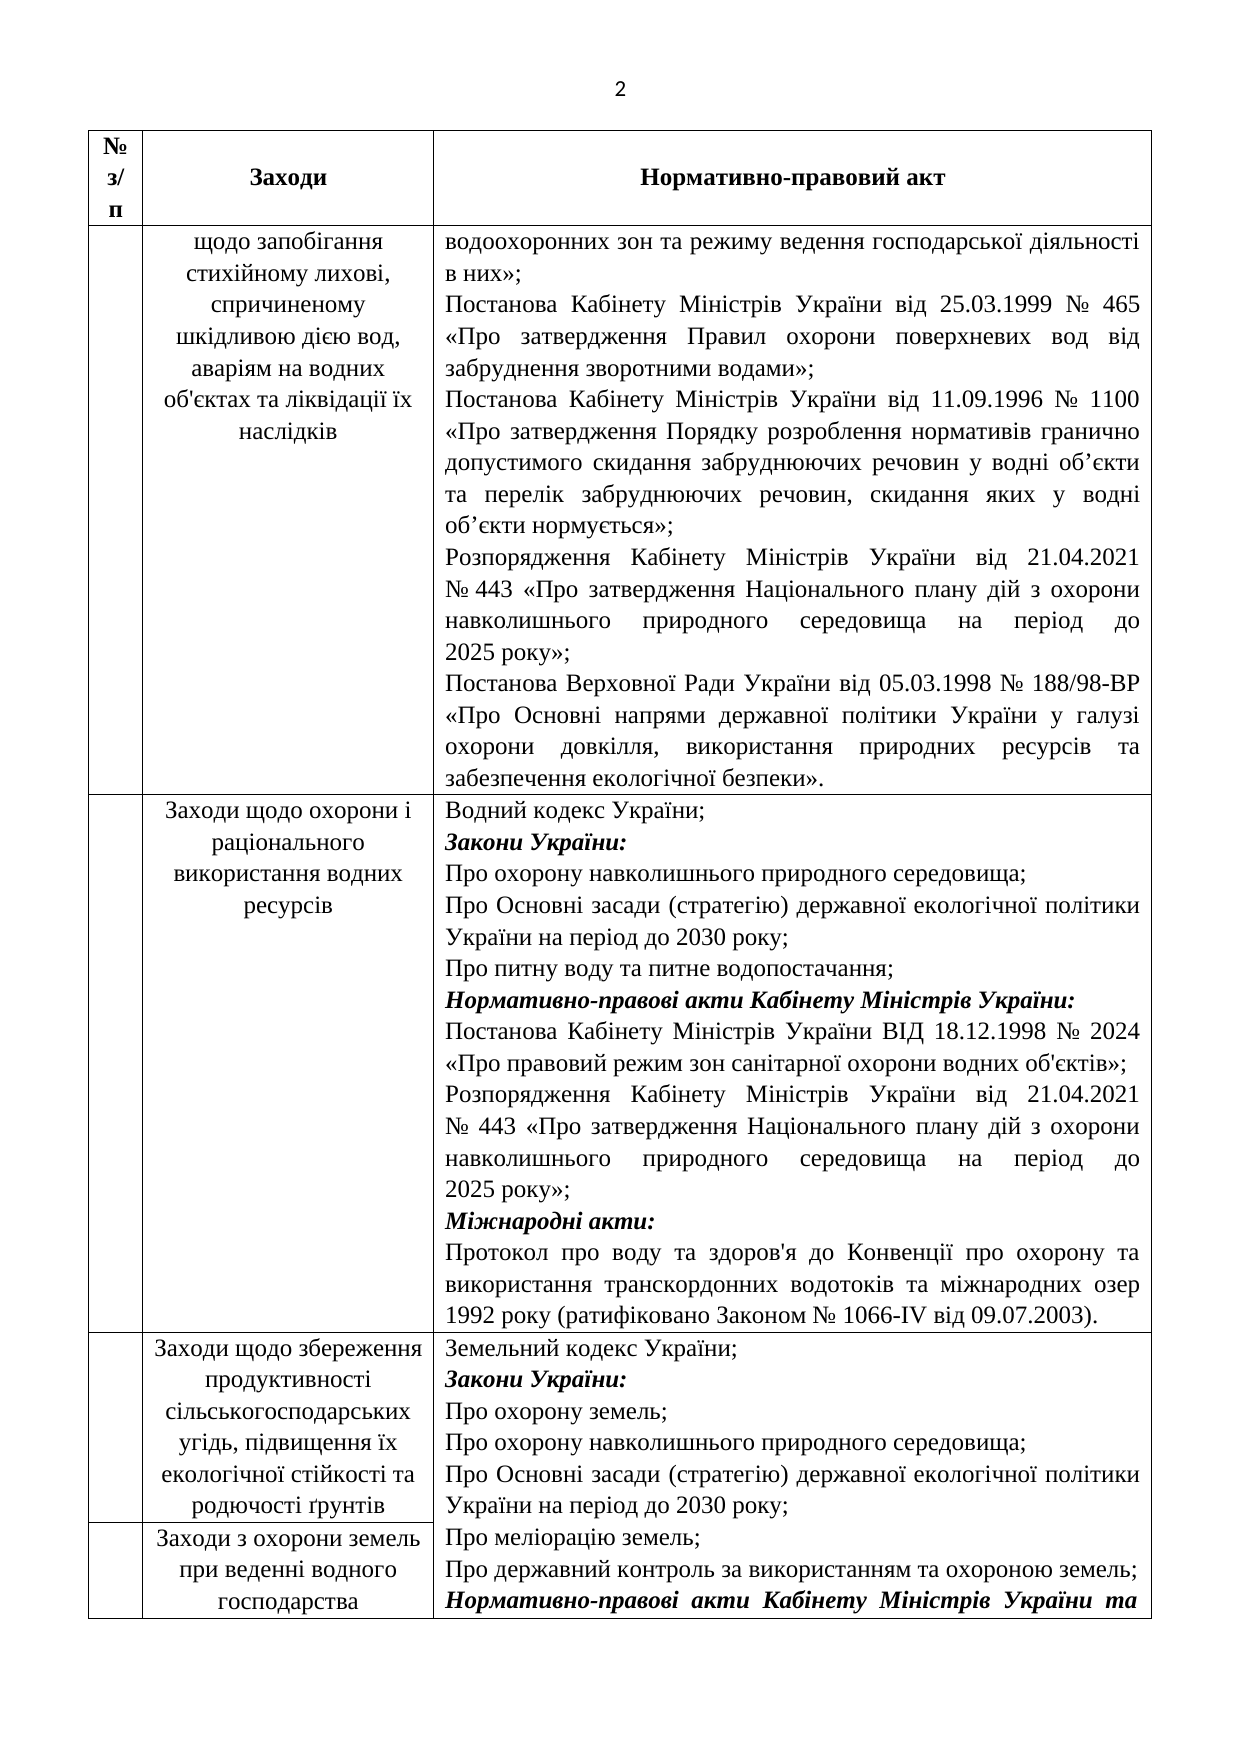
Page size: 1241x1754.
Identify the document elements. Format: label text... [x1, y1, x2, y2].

table_cell Заходи з охорони земель при веденні водного господарства [143, 1523, 433, 1617]
table_cell Заходи щодо охорони і раціонального використання водних ресурсів [143, 795, 433, 1332]
table_header № з/п [89, 131, 142, 225]
table_cell Водний кодекс України; Закони України: Про охорону навколишнього природного середовища; Про Основні засади (стратегію) державної екологічної політики України на період до 2030 року; Про питну воду та питне водопостачання; Нормативно-правові акти Кабінету Міністрів України: Постанова Кабінету Міністрів України ВІД 18.12.1998 № 2024 «Про правовий режим зон санітарної охорони водних об'єктів»; Розпорядження Кабінету Міністрів України від 21.04.2021 № 443 «Про затвердження Національного плану дій з охорони навколишнього природного середовища на період до 2025 року»; Міжнародні акти: Протокол про воду та здоров'я до Конвенції про охорону та використання транскордонних водотоків та міжнародних озер 1992 року (ратифіковано Законом № 1066-IV від 09.07.2003). [434, 795, 1151, 1332]
table_cell [89, 795, 142, 1332]
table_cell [143, 226, 433, 794]
table_cell [89, 1333, 142, 1522]
table_header Нормативно-правовий акт [434, 131, 1151, 225]
table_cell [89, 1523, 142, 1617]
table_cell Земельний кодекс України; Закони України: Про охорону земель; Про охорону навколишнього природного середовища; Про Основні засади (стратегію) державної екологічної політики України на період до 2030 року; Про меліорацію земель; Про державний контроль за використанням та охороною земель; Нормативно-правові акти Кабінету Міністрів України та Верховної Ради України: Постанова Верховної Ради України від 05.03.1998 № 188/98-ВР «Про Основні напрями державної політики України у галузі охорони довкілля, використання природних ресурсів та забезпечення екологічної безпеки»; Розпорядження Кабінету Міністрів України від 21.04.2021 № 443 «Про затвердження Національного плану дій з охорони навколишнього природного середовища на період до 2025 року». [434, 1333, 1151, 1617]
table_cell Заходи щодо збереження продуктивності сільськогосподарських угідь, підвищення їх екологічної стійкості та родючості ґрунтів [143, 1333, 433, 1522]
table_cell [89, 226, 142, 794]
table_header Заходи [143, 131, 433, 225]
